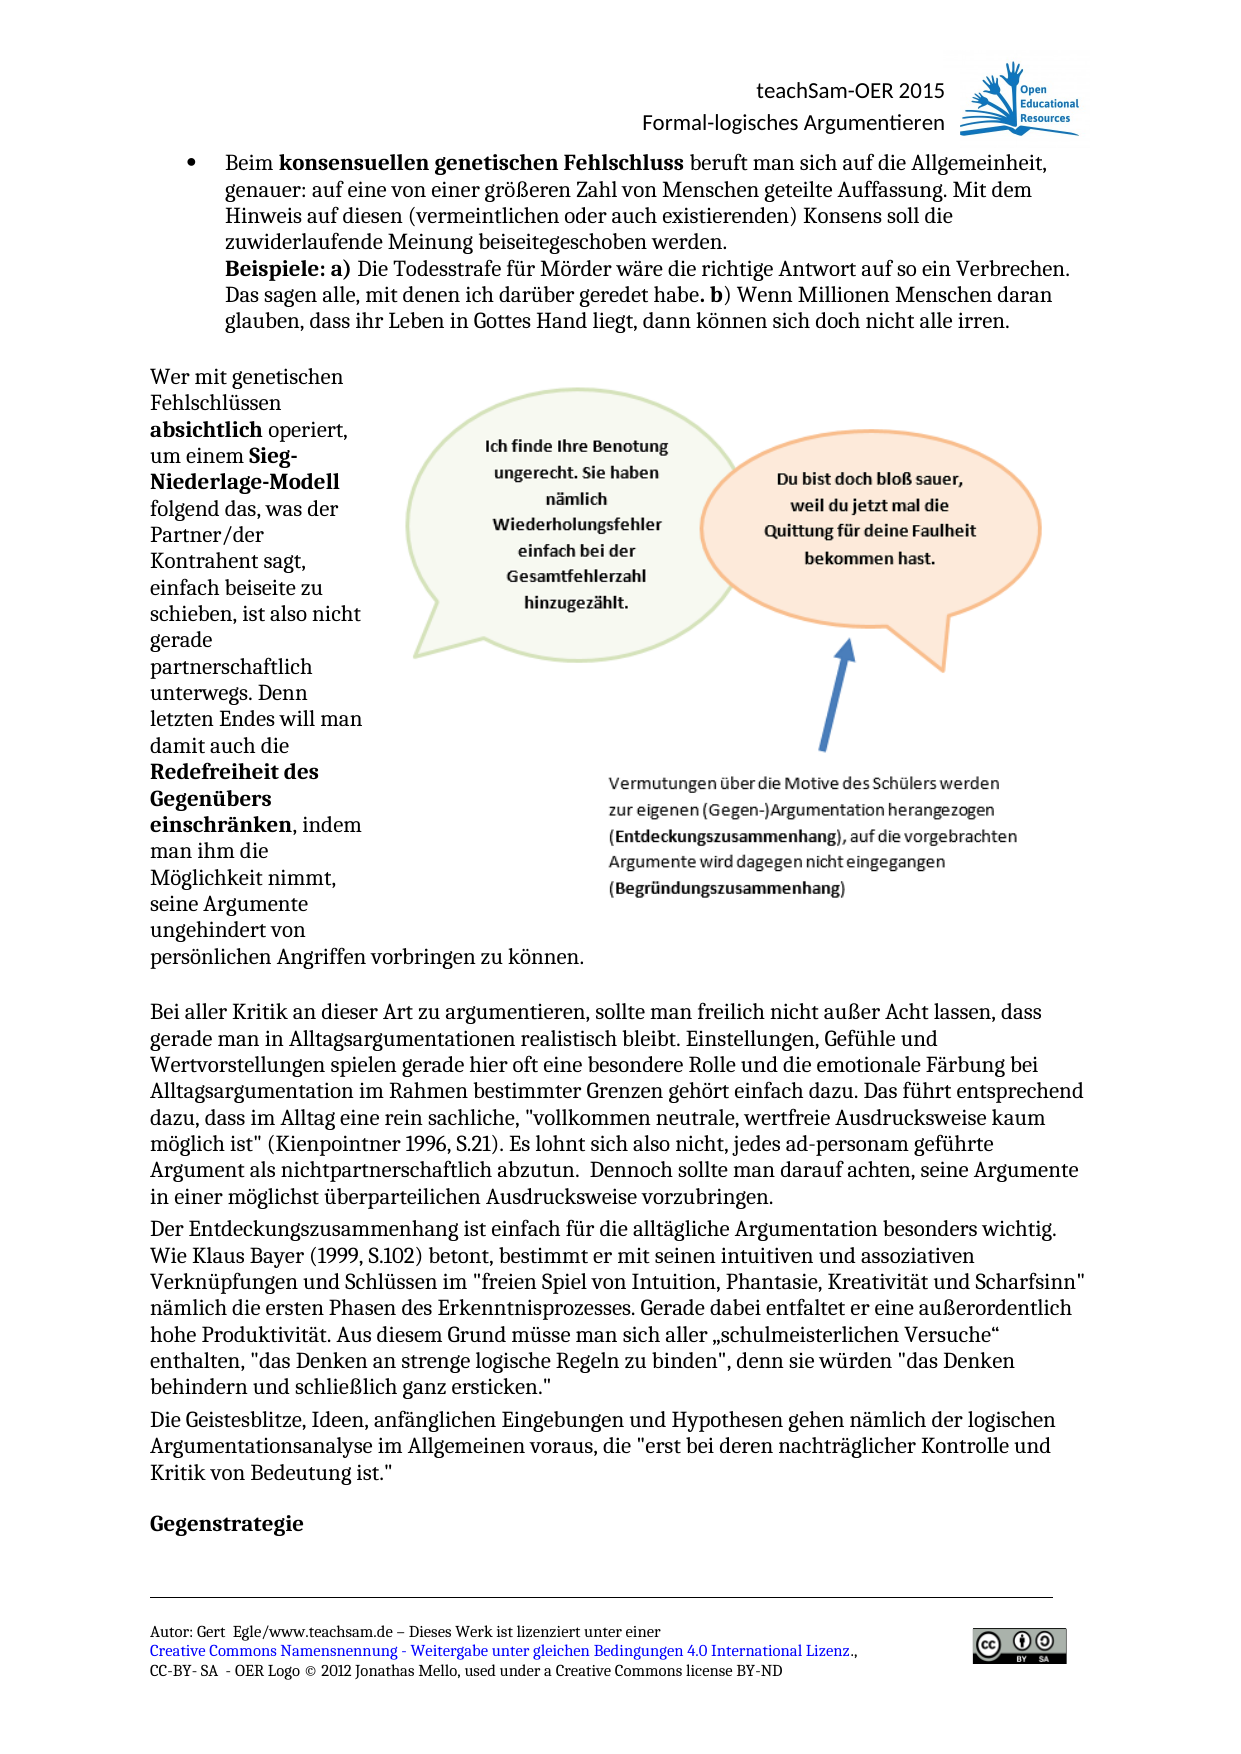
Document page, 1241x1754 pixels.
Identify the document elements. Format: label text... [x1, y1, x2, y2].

text Die Geistesblitze, Ideen, anfänglichen Eingebungen und Hypothesen gehen nämlich der logischen Argumentationsanalyse im Allgemeinen voraus, die "erst bei deren nachträglicher Kontrolle und Kritik von Bedeutung ist." [150, 1407, 1090, 1486]
list Beim konsensuellen genetischen Fehlschluss beruft man sich auf die Allgemeinheit, genauer: auf eine von einer größeren Zahl von Menschen geteilte Auffassung. Mit dem Hinweis auf diesen (vermeintlichen oder auch existierenden) Konsens soll die zuwiderlaufende Meinung beiseitegeschoben werden. Beispiele: a) Die Todesstrafe für Mörder wäre die richtige Antwort auf so ein Verbrechen. Das sagen alle, mit denen ich darüber geredet habe. b) Wenn Millionen Menschen daran glauben, dass ihr Leben in Gottes Hand liegt, dann können sich doch nicht alle irren. [187, 150, 1090, 334]
text Der Entdeckungszusammenhang ist einfach für die alltägliche Argumentation besonders wichtig. Wie Klaus Bayer (1999, S.102) betont, bestimmt er mit seinen intuitiven und assoziativen Verknüpfungen und Schlüssen im "freien Spiel von Intuition, Phantasie, Kreativität und Scharfsinn" nämlich die ersten Phasen des Erkenntnisprozesses. Gerade dabei entfaltet er eine außerordentlich hohe Produktivität. Aus diesem Grund müsse man sich aller „schulmeisterlichen Versuche“ enthalten, "das Denken an strenge logische Regeln zu binden", denn sie würden "das Denken behindern und schließlich ganz ersticken." [150, 1216, 1090, 1401]
picture [942, 50, 1091, 148]
picture [972, 1628, 1067, 1664]
picture [393, 375, 1057, 918]
text Gegenstrategie [150, 1511, 1090, 1537]
text Bei aller Kritik an dieser Art zu argumentieren, sollte man freilich nicht außer Acht lassen, dass gerade man in Alltagsargumentationen realistisch bleibt. Einstellungen, Gefühle und Wertvorstellungen spielen gerade hier oft eine besondere Rolle und die emotionale Färbung bei Alltagsargumentation im Rahmen bestimmter Grenzen gehört einfach dazu. Das führt entsprechend dazu, dass im Alltag eine rein sachliche, "vollkommen neutrale, wertfreie Ausdrucksweise kaum möglich ist" (Kienpointner 1996, S.21). Es lohnt sich also nicht, jedes ad-personam geführte Argument als nichtpartnerschaftlich abzutun. Dennoch sollte man darauf achten, seine Argumente in einer möglichst überparteilichen Ausdrucksweise vorzubringen. [150, 999, 1090, 1210]
